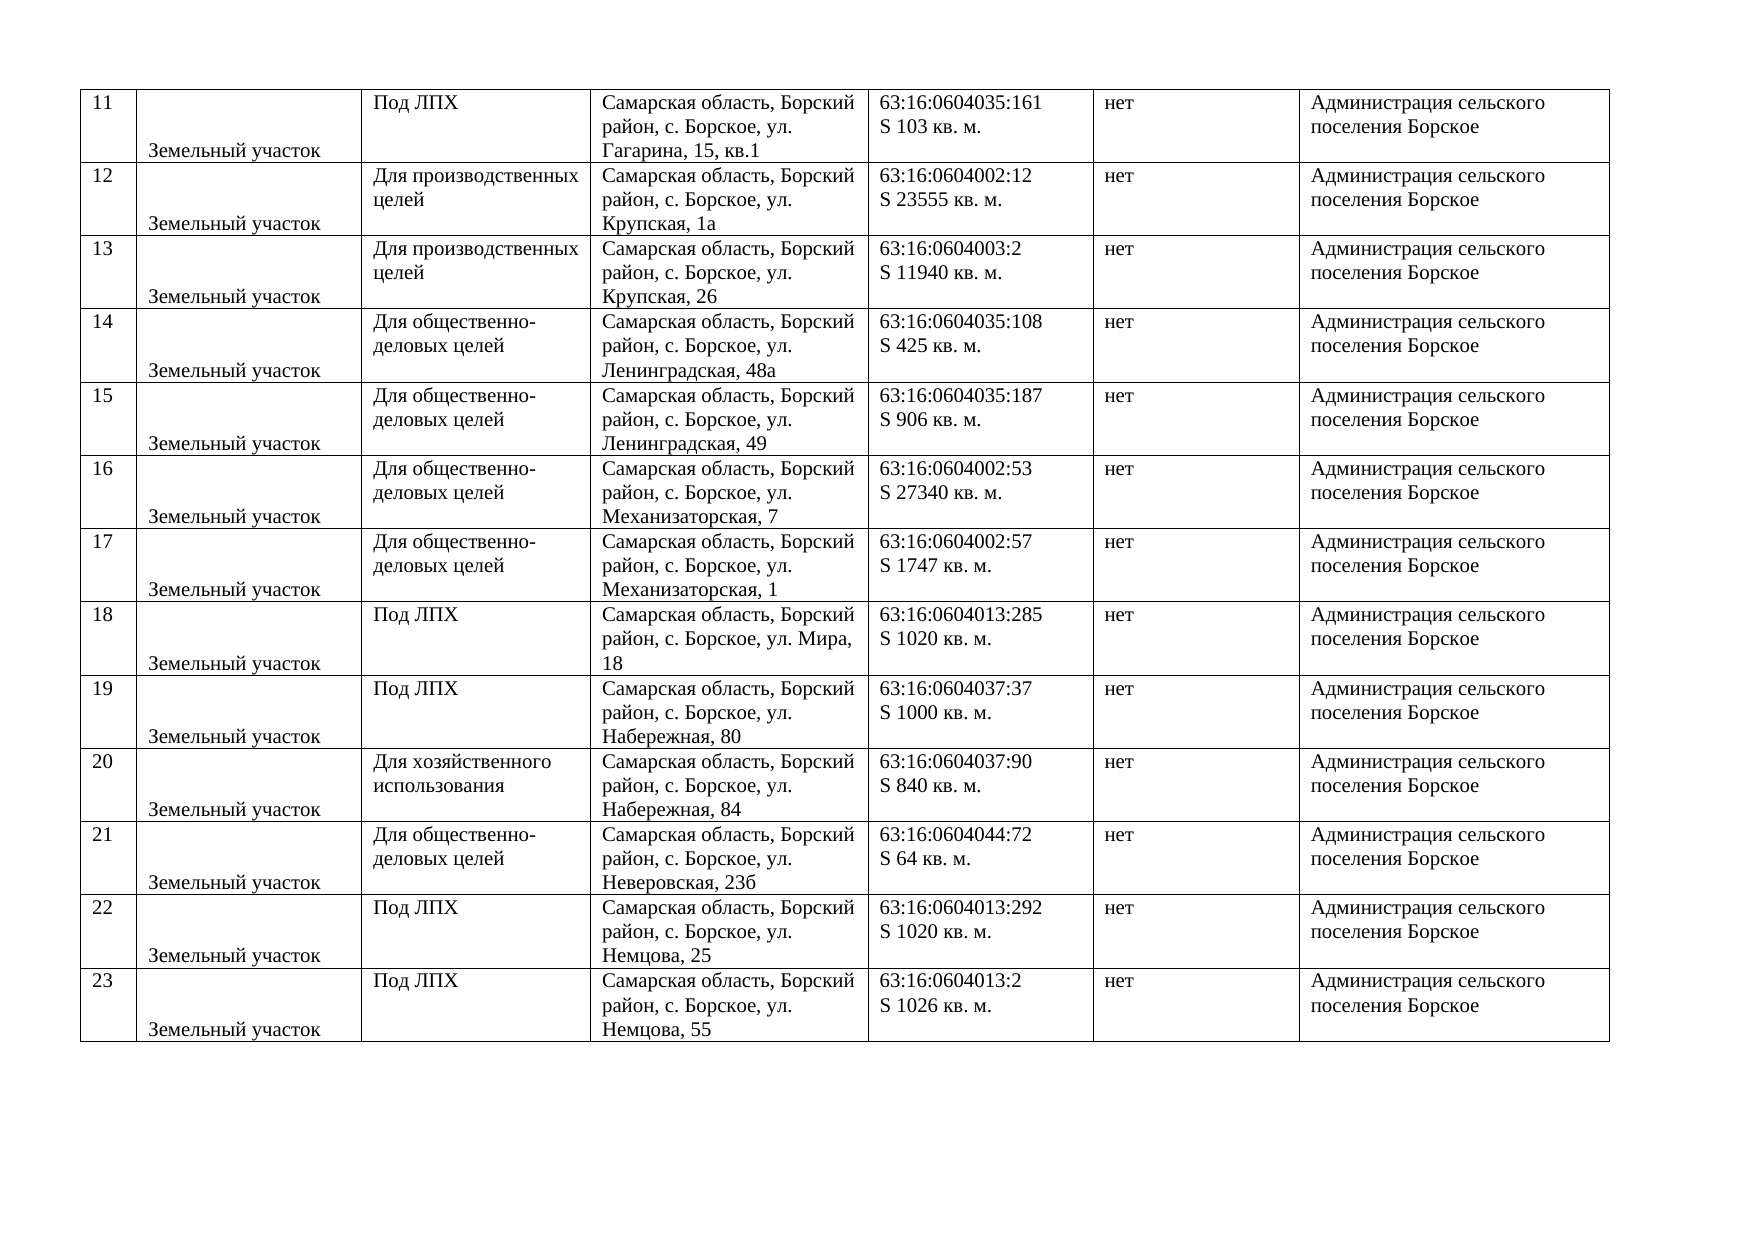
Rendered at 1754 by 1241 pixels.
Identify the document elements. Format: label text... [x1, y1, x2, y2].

table_cell 63:16:0604002:12 S 23555 кв. м. [869, 163, 1093, 235]
table_cell 23 [81, 969, 136, 1041]
table_cell Под ЛПХ [362, 90, 590, 162]
table_cell Для общественно-деловых целей [362, 822, 590, 894]
table_cell Земельный участок [137, 822, 361, 894]
table_cell Администрация сельского поселения Борское [1300, 676, 1609, 748]
table_cell 16 [81, 456, 136, 528]
table_cell нет [1094, 456, 1299, 528]
table_cell Земельный участок [137, 969, 361, 1041]
table_cell Земельный участок [137, 749, 361, 821]
table_cell Администрация сельского поселения Борское [1300, 749, 1609, 821]
table_cell Самарская область, Борский район, с. Борское, ул. Ленинградская, 48а [591, 309, 868, 382]
table_cell Самарская область, Борский район, с. Борское, ул. Ленинградская, 49 [591, 383, 868, 455]
table_cell Земельный участок [137, 163, 361, 235]
table_cell 18 [81, 602, 136, 674]
table_cell 63:16:0604013:2 S 1026 кв. м. [869, 969, 1093, 1041]
table_cell Самарская область, Борский район, с. Борское, ул. Крупская, 26 [591, 236, 868, 308]
table_cell 19 [81, 676, 136, 748]
table_cell 63:16:0604035:161 S 103 кв. м. [869, 90, 1093, 162]
table_cell Администрация сельского поселения Борское [1300, 602, 1609, 674]
table_cell 63:16:0604013:285 S 1020 кв. м. [869, 602, 1093, 674]
table_cell Администрация сельского поселения Борское [1300, 822, 1609, 894]
table_cell 14 [81, 309, 136, 382]
table_cell Земельный участок [137, 895, 361, 967]
table_cell Для производственных целей [362, 163, 590, 235]
table_cell нет [1094, 822, 1299, 894]
table_cell 63:16:0604044:72 S 64 кв. м. [869, 822, 1093, 894]
table_cell Для общественно-деловых целей [362, 383, 590, 455]
table_cell нет [1094, 749, 1299, 821]
table_cell Земельный участок [137, 236, 361, 308]
table_cell 11 [81, 90, 136, 162]
table_cell Земельный участок [137, 676, 361, 748]
table_cell Самарская область, Борский район, с. Борское, ул. Крупская, 1а [591, 163, 868, 235]
table_cell нет [1094, 602, 1299, 674]
table_cell Самарская область, Борский район, с. Борское, ул. Механизаторская, 7 [591, 456, 868, 528]
table_cell Самарская область, Борский район, с. Борское, ул. Набережная, 84 [591, 749, 868, 821]
table_cell 17 [81, 529, 136, 601]
table_cell Для общественно-деловых целей [362, 456, 590, 528]
table_cell Самарская область, Борский район, с. Борское, ул. Гагарина, 15, кв.1 [591, 90, 868, 162]
table_cell Земельный участок [137, 309, 361, 382]
table_cell 13 [81, 236, 136, 308]
table_cell Самарская область, Борский район, с. Борское, ул. Неверовская, 23б [591, 822, 868, 894]
table_cell Для общественно-деловых целей [362, 309, 590, 382]
table_cell Под ЛПХ [362, 676, 590, 748]
table_cell Земельный участок [137, 529, 361, 601]
table_cell Администрация сельского поселения Борское [1300, 895, 1609, 967]
table_cell Земельный участок [137, 383, 361, 455]
table_cell 15 [81, 383, 136, 455]
table_cell Самарская область, Борский район, с. Борское, ул. Механизаторская, 1 [591, 529, 868, 601]
table_cell 63:16:0604037:37 S 1000 кв. м. [869, 676, 1093, 748]
table_cell Под ЛПХ [362, 602, 590, 674]
table_cell Земельный участок [137, 456, 361, 528]
table_cell 63:16:0604037:90 S 840 кв. м. [869, 749, 1093, 821]
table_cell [1300, 969, 1609, 1041]
table_cell 63:16:0604002:53 S 27340 кв. м. [869, 456, 1093, 528]
table_cell Земельный участок [137, 602, 361, 674]
table_cell нет [1094, 309, 1299, 382]
table_cell нет [1094, 236, 1299, 308]
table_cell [1300, 90, 1609, 162]
table_cell 63:16:0604013:292 S 1020 кв. м. [869, 895, 1093, 967]
table_cell 21 [81, 822, 136, 894]
table_cell 63:16:0604003:2 S 11940 кв. м. [869, 236, 1093, 308]
table_cell Самарская область, Борский район, с. Борское, ул. Немцова, 25 [591, 895, 868, 967]
table_cell Самарская область, Борский район, с. Борское, ул. Набережная, 80 [591, 676, 868, 748]
table_cell Администрация сельского поселения Борское [1300, 309, 1609, 382]
table_cell 63:16:0604035:187 S 906 кв. м. [869, 383, 1093, 455]
table_cell 12 [81, 163, 136, 235]
table_cell нет [1094, 895, 1299, 967]
table_cell 20 [81, 749, 136, 821]
table_cell Администрация сельского поселения Борское [1300, 456, 1609, 528]
table_cell Под ЛПХ [362, 969, 590, 1041]
table_cell Администрация сельского поселения Борское [1300, 529, 1609, 601]
table_cell Администрация сельского поселения Борское [1300, 383, 1609, 455]
table_cell Для общественно-деловых целей [362, 529, 590, 601]
table_cell Под ЛПХ [362, 895, 590, 967]
table_cell нет [1094, 529, 1299, 601]
table_cell 63:16:0604035:108 S 425 кв. м. [869, 309, 1093, 382]
table_cell 22 [81, 895, 136, 967]
table_cell нет [1094, 969, 1299, 1041]
table_cell Самарская область, Борский район, с. Борское, ул. Немцова, 55 [591, 969, 868, 1041]
table_cell нет [1094, 383, 1299, 455]
table_cell Самарская область, Борский район, с. Борское, ул. Мира, 18 [591, 602, 868, 674]
table_cell Для хозяйственного использования [362, 749, 590, 821]
table_cell нет [1094, 163, 1299, 235]
table_cell Администрация сельского поселения Борское [1300, 163, 1609, 235]
table_cell Для производственных целей [362, 236, 590, 308]
table_cell 63:16:0604002:57 S 1747 кв. м. [869, 529, 1093, 601]
table_cell нет [1094, 90, 1299, 162]
table_cell Земельный участок [137, 90, 361, 162]
table_cell нет [1094, 676, 1299, 748]
table_cell Администрация сельского поселения Борское [1300, 236, 1609, 308]
